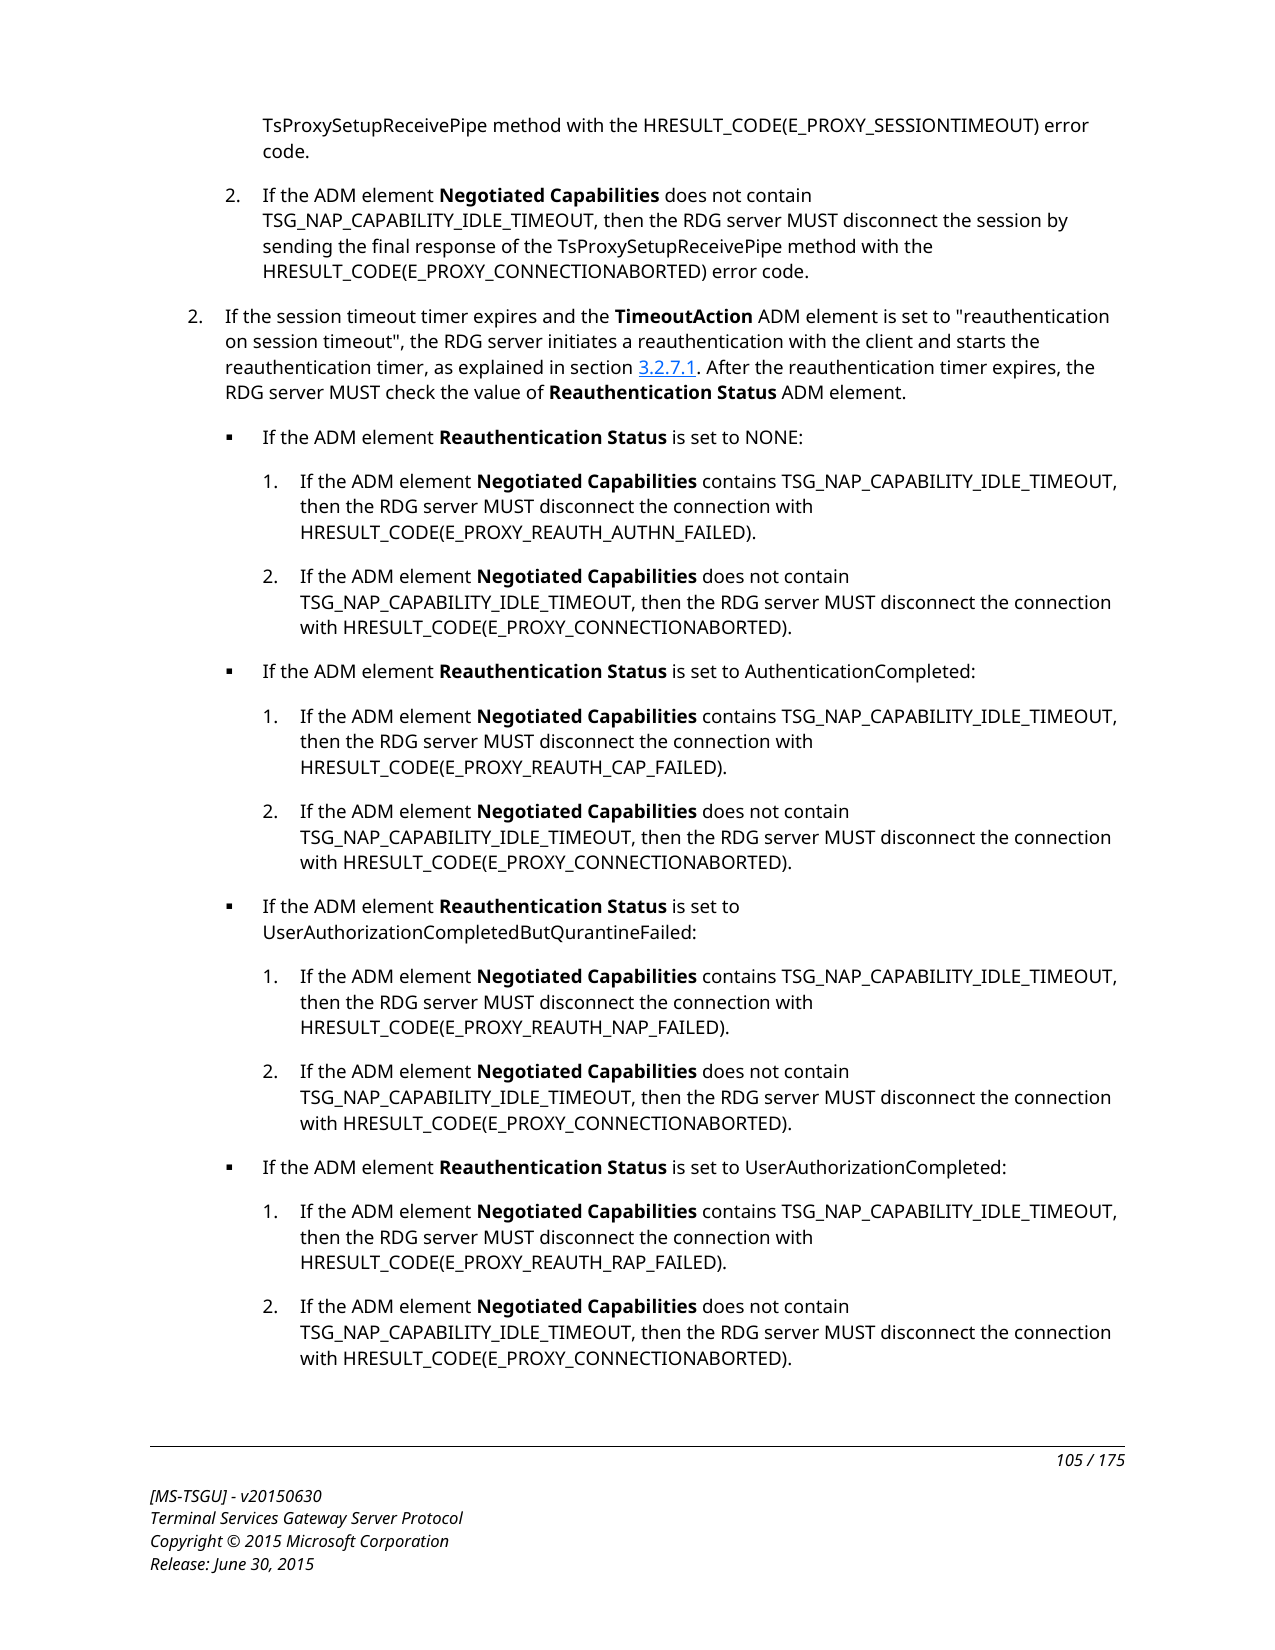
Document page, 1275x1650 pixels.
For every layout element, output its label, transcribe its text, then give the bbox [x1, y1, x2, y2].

list If the ADM element Reauthentication Status is set to NONE: [225, 424, 1125, 449]
list If the ADM element Negotiated Capabilities contains TSG_NAP_CAPABILITY_IDLE_TIMEOUT, then the RDG server MUST disconnect the connection with HRESULT_CODE(E_PROXY_REAUTH_RAP_FAILED). [262, 1198, 1125, 1275]
list If the ADM element Negotiated Capabilities does not contain TSG_NAP_CAPABILITY_IDLE_TIMEOUT, then the RDG server MUST disconnect the connection with HRESULT_CODE(E_PROXY_CONNECTIONABORTED). [262, 1059, 1125, 1135]
list If the ADM element Negotiated Capabilities does not contain TSG_NAP_CAPABILITY_IDLE_TIMEOUT, then the RDG server MUST disconnect the connection with HRESULT_CODE(E_PROXY_CONNECTIONABORTED). [262, 1294, 1125, 1370]
list If the ADM element Reauthentication Status is set to UserAuthorizationCompleted: [225, 1154, 1125, 1180]
list If the session timeout timer expires and the TimeoutAction ADM element is set to "reauthentication on session timeout", the RDG server initiates a reauthentication with the client and starts the reauthentication timer, as explained in section 3.2.7.1. After the reauthentication timer expires, the RDG server MUST check the value of Reauthentication Status ADM element. [187, 303, 1125, 405]
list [225, 112, 1125, 163]
list If the ADM element Reauthentication Status is set to AuthenticationCompleted: [225, 659, 1125, 684]
list If the ADM element Reauthentication Status is set to UserAuthorizationCompletedButQurantineFailed: [225, 894, 1125, 945]
list If the ADM element Negotiated Capabilities contains TSG_NAP_CAPABILITY_IDLE_TIMEOUT, then the RDG server MUST disconnect the connection with HRESULT_CODE(E_PROXY_REAUTH_CAP_FAILED). [262, 703, 1125, 780]
list If the ADM element Negotiated Capabilities does not contain TSG_NAP_CAPABILITY_IDLE_TIMEOUT, then the RDG server MUST disconnect the connection with HRESULT_CODE(E_PROXY_CONNECTIONABORTED). [262, 798, 1125, 875]
list If the ADM element Negotiated Capabilities contains TSG_NAP_CAPABILITY_IDLE_TIMEOUT, then the RDG server MUST disconnect the connection with HRESULT_CODE(E_PROXY_REAUTH_AUTHN_FAILED). [262, 468, 1125, 545]
list If the ADM element Negotiated Capabilities does not contain TSG_NAP_CAPABILITY_IDLE_TIMEOUT, then the RDG server MUST disconnect the connection with HRESULT_CODE(E_PROXY_CONNECTIONABORTED). [262, 563, 1125, 640]
list If the ADM element Negotiated Capabilities contains TSG_NAP_CAPABILITY_IDLE_TIMEOUT, then the RDG server MUST disconnect the connection with HRESULT_CODE(E_PROXY_REAUTH_NAP_FAILED). [262, 963, 1125, 1040]
list If the ADM element Negotiated Capabilities does not contain TSG_NAP_CAPABILITY_IDLE_TIMEOUT, then the RDG server MUST disconnect the session by sending the final response of the TsProxySetupReceivePipe method with the HRESULT_CODE(E_PROXY_CONNECTIONABORTED) error code. [225, 182, 1125, 284]
